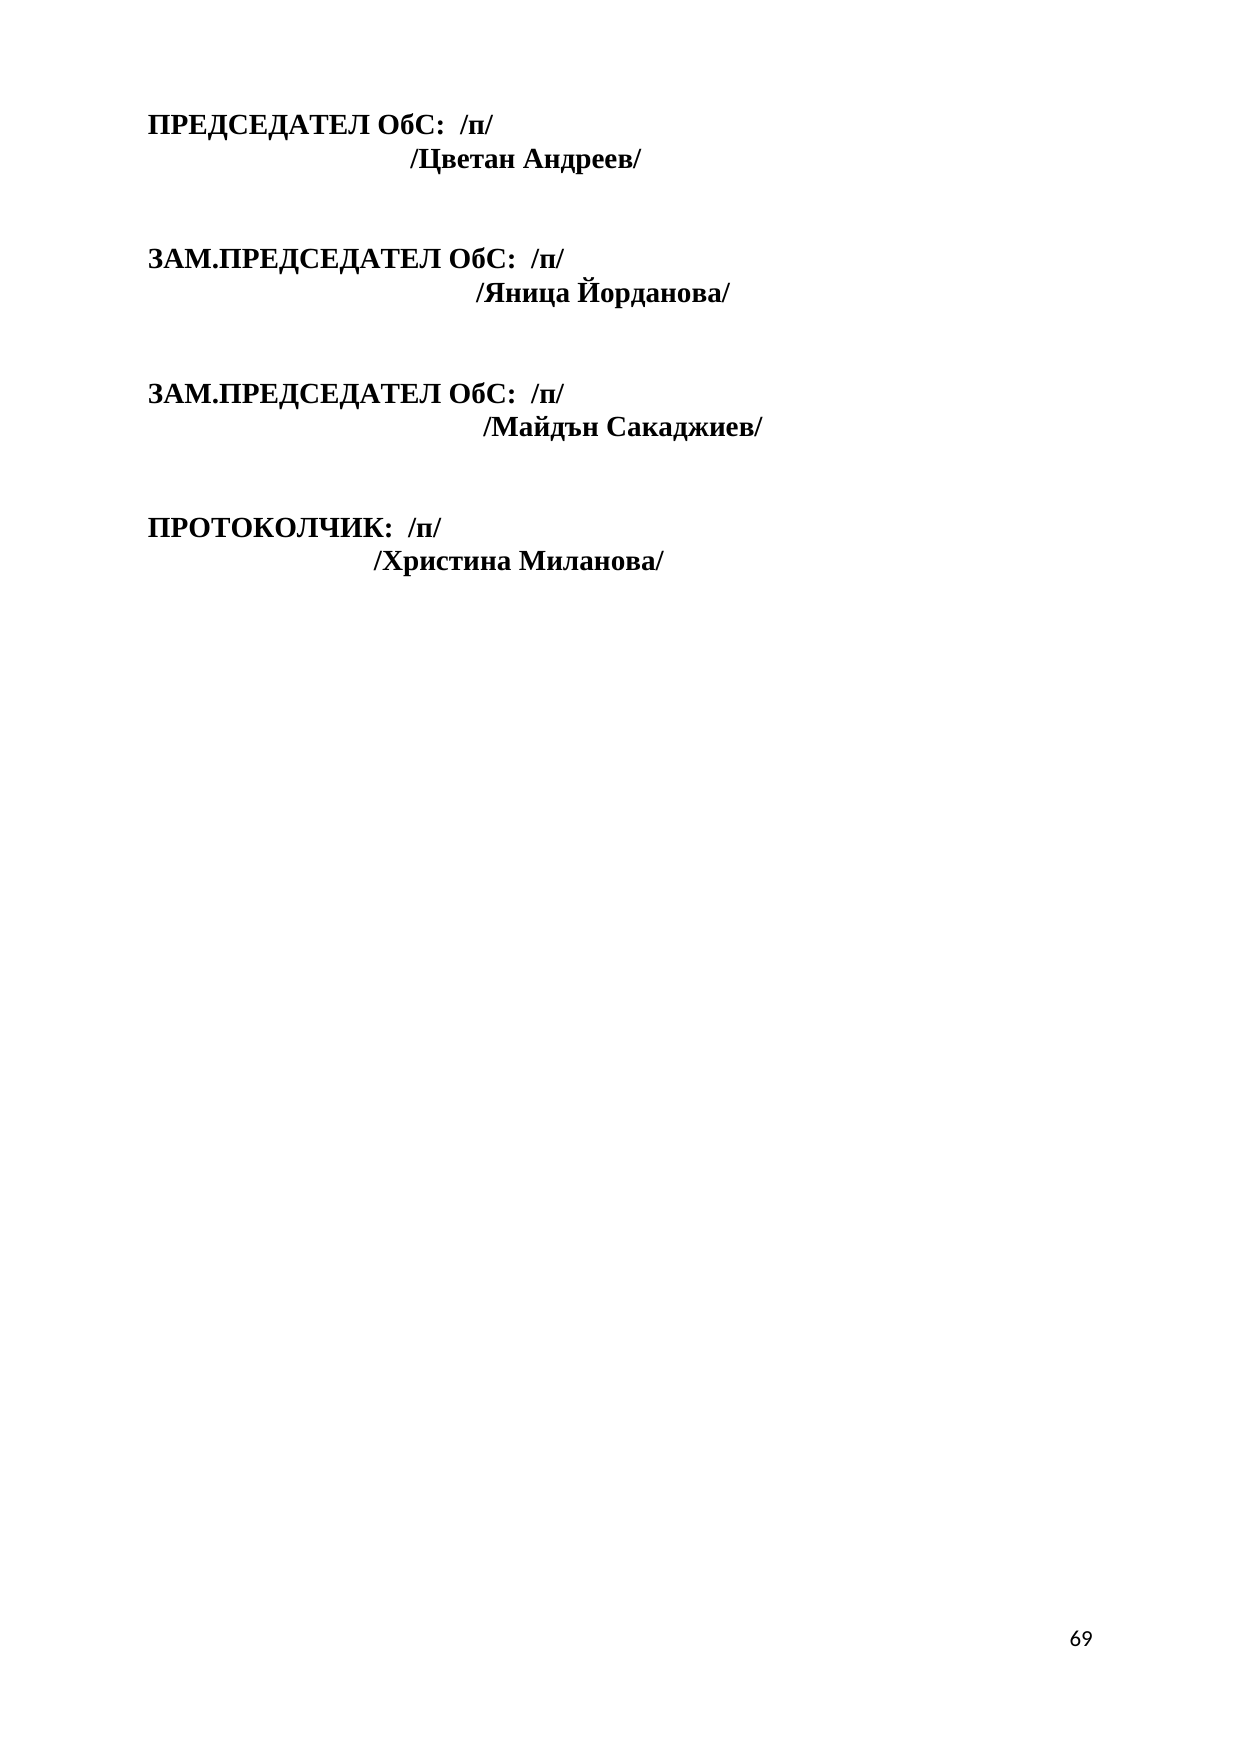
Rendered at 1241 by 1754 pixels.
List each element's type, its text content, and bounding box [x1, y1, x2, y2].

text ПРЕДСЕДАТЕЛ ОбС: /п/ [148, 107, 1092, 141]
text ПРОТОКОЛЧИК: /п/ [148, 510, 1092, 543]
text /Цветан Андреев/ [148, 141, 1092, 174]
text ЗАМ.ПРЕДСЕДАТЕЛ ОбС: /п/ [148, 242, 1092, 275]
text /Христина Миланова/ [148, 543, 1092, 577]
text /Яница Йорданова/ [148, 275, 1092, 309]
text /Майдън Сакаджиев/ [148, 409, 1092, 443]
text ЗАМ.ПРЕДСЕДАТЕЛ ОбС: /п/ [148, 376, 1092, 409]
